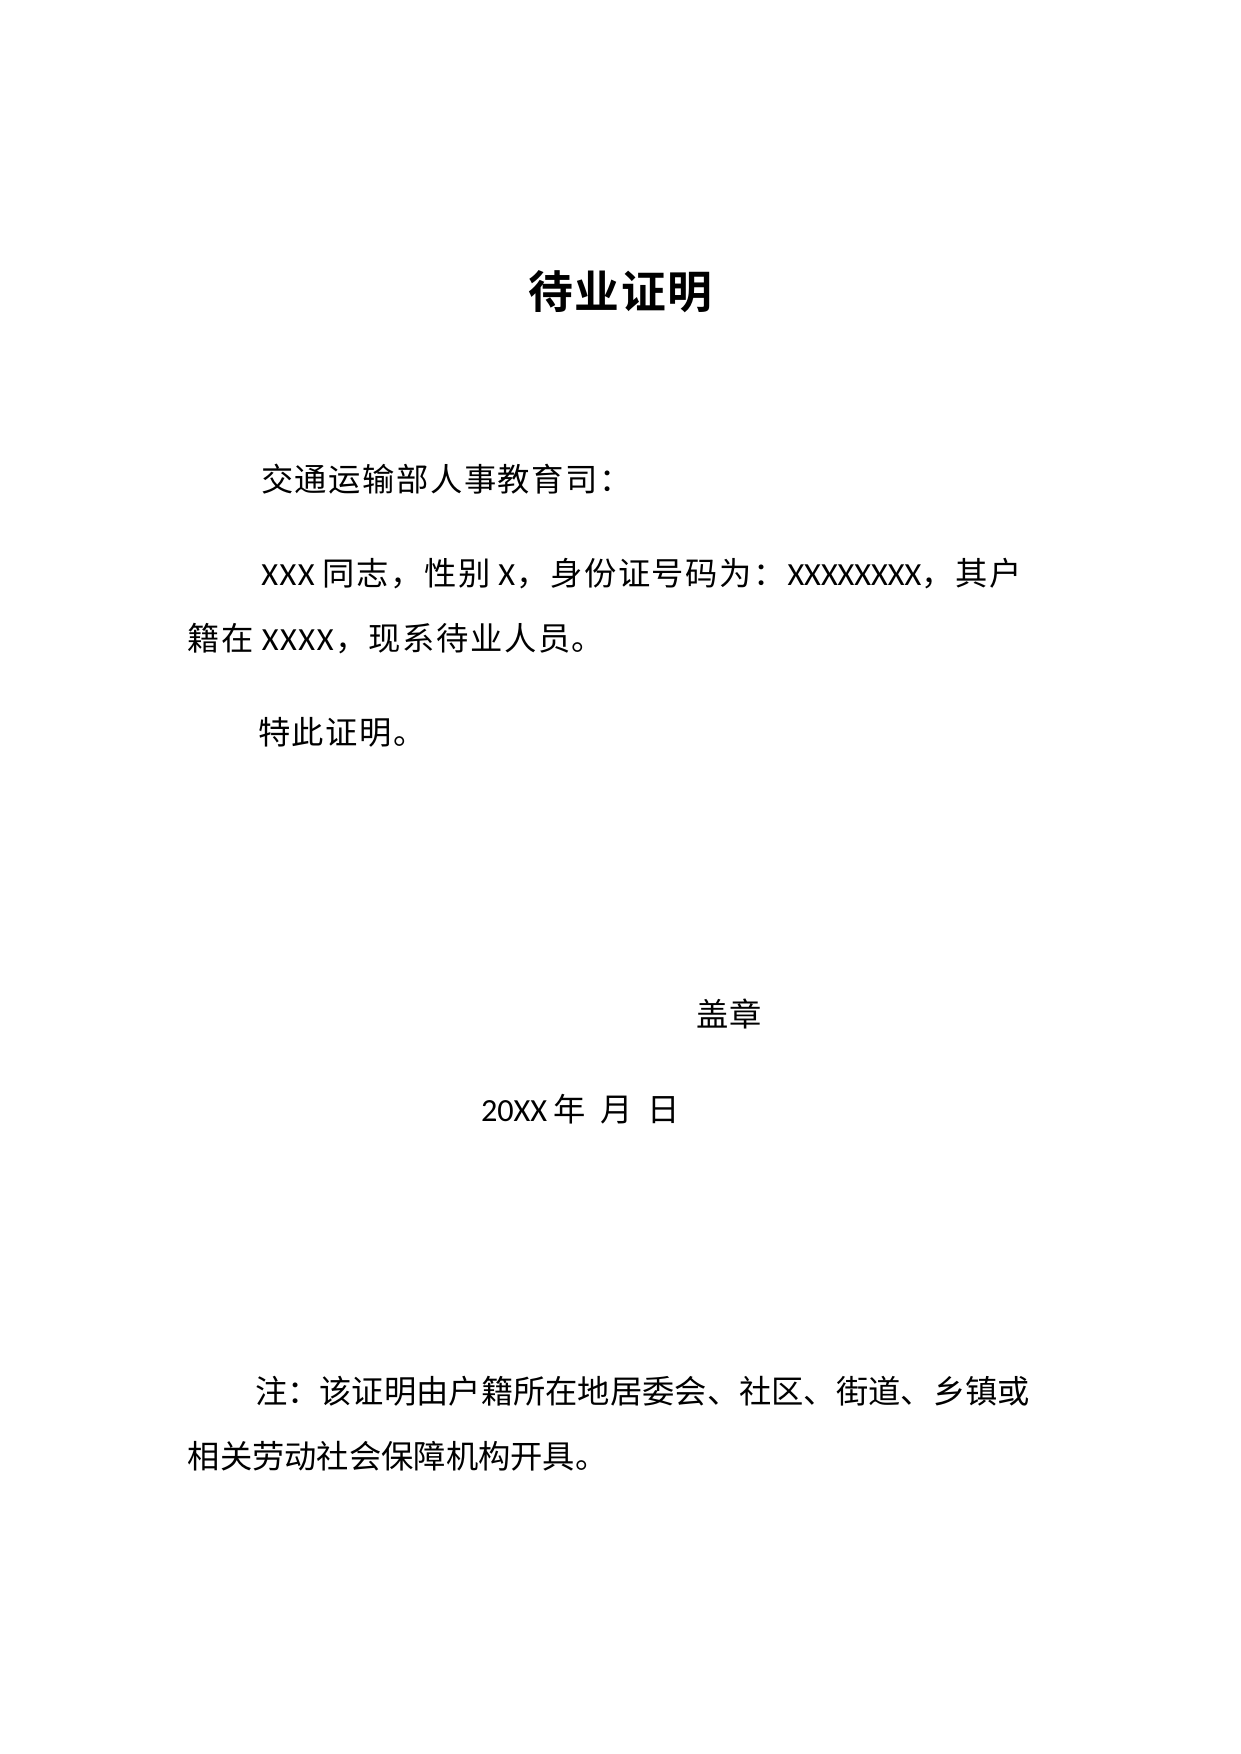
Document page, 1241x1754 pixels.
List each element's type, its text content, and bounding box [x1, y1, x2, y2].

text 盖章 [187, 980, 1053, 1045]
text 注：该证明由户籍所在地居委会、社区、街道、乡镇或相关劳动社会保障机构开具。 [187, 1357, 1053, 1487]
text 特此证明。 [187, 698, 1053, 763]
text XXX同志，性别X，身份证号码为：XXXXXXXX，其户籍在XXXX，现系待业人员。 [187, 539, 1053, 669]
text 待业证明 [187, 256, 1053, 321]
text 交通运输部人事教育司： [187, 444, 1053, 509]
text 20XX年 月 日 [187, 1074, 1053, 1139]
